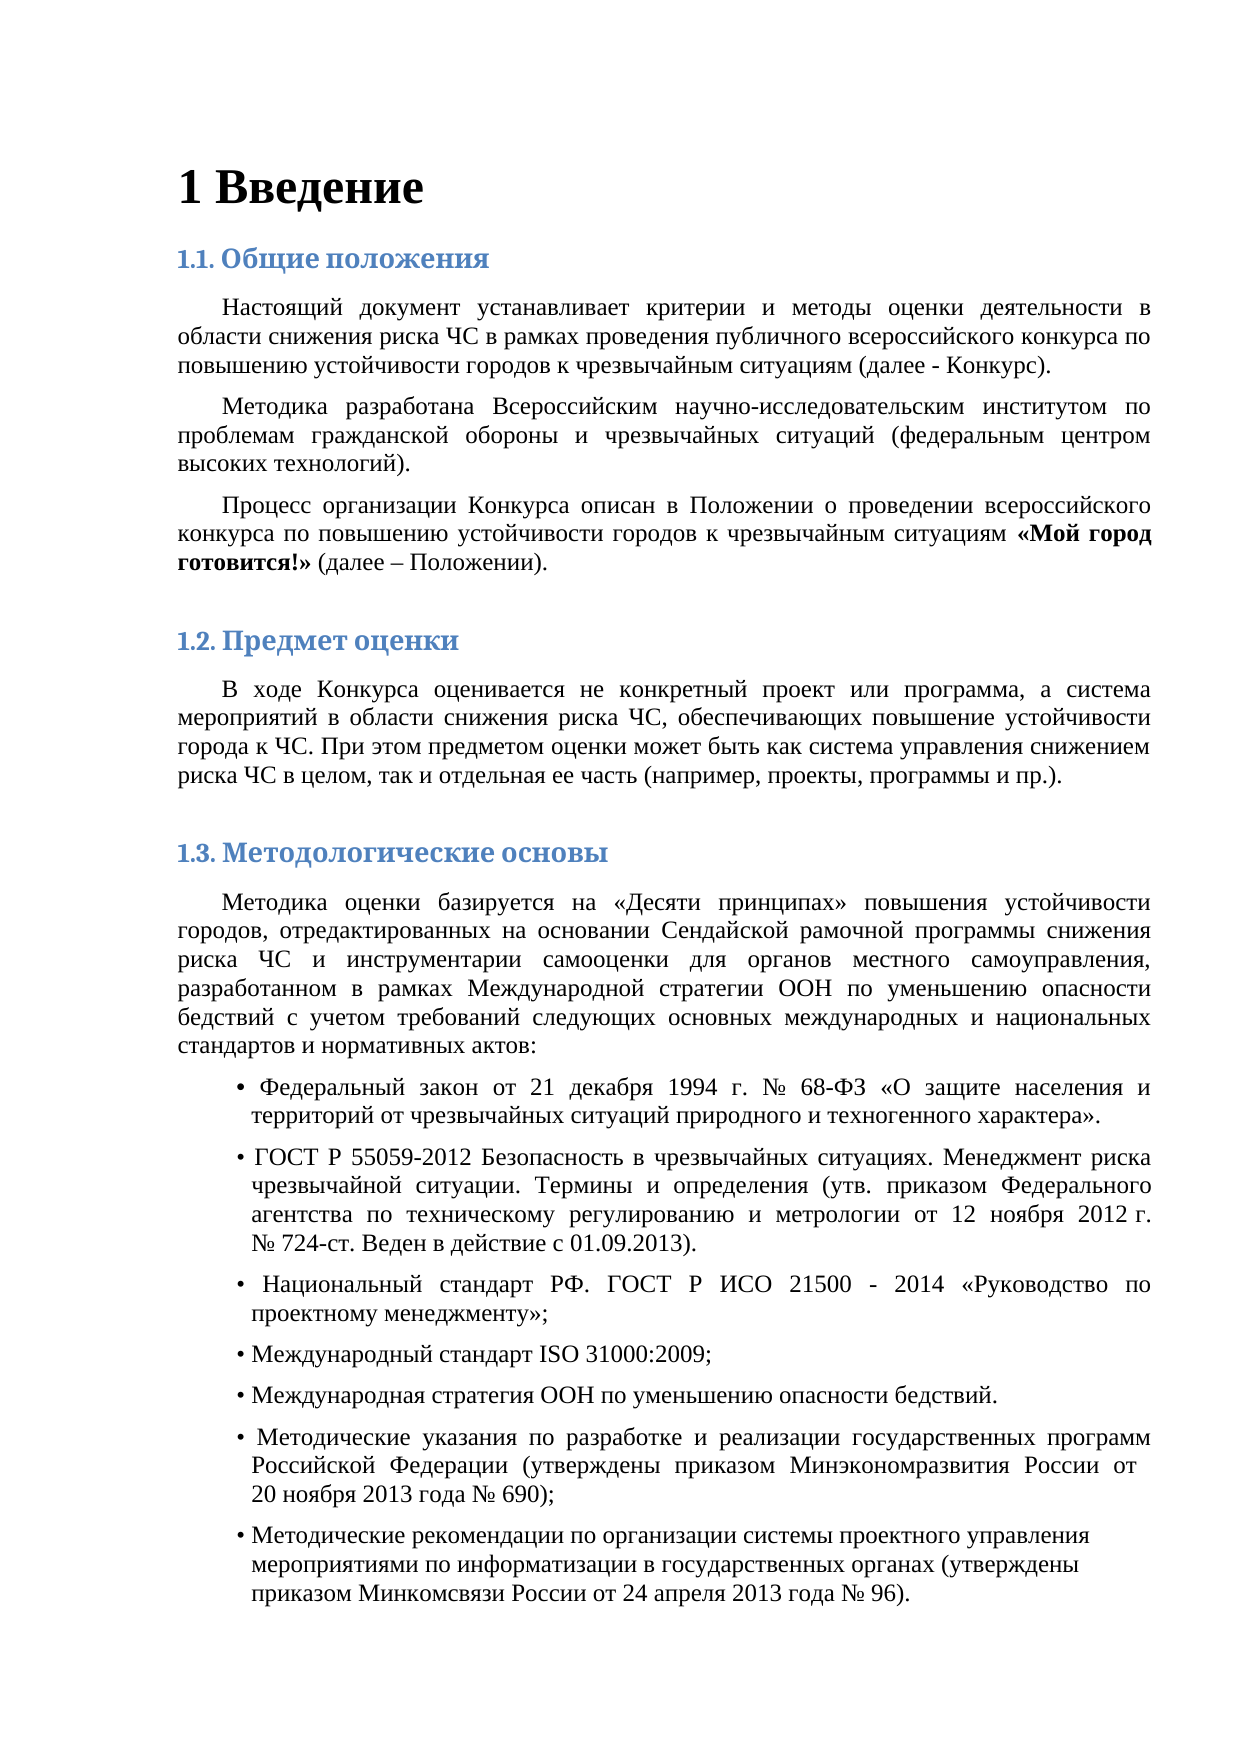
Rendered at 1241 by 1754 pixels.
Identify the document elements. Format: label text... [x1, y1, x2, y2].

text • Методические рекомендации по организации системы проектного управления мероприятиями по информатизации в государственных органах (утверждены приказом Минкомсвязи России от 24 апреля 2013 года № 96). [236, 1520, 1152, 1607]
subtitle • Федеральный закон от 21 декабря 1994 г. № 68-ФЗ «О защите населения и территорий от чрезвычайных ситуаций природного и техногенного характера». [236, 1072, 1152, 1129]
text Настоящий документ устанавливает критерии и методы оценки деятельности в области снижения риска ЧС в рамках проведения публичного всероссийского конкурса по повышению устойчивости городов к чрезвычайным ситуациям (далее - Конкурс). [177, 292, 1152, 378]
text • ГОСТ Р 55059-2012 Безопасность в чрезвычайных ситуациях. Менеджмент риска чрезвычайной ситуации. Термины и определения (утв. приказом Федерального агентства по техническому регулированию и метрологии от 12 ноября 2012 г. № 724-ст. Веден в действие с 01.09.2013). [236, 1142, 1152, 1257]
subtitle 1.3. Методологические основы [177, 838, 1152, 869]
text В ходе Конкурса оценивается не конкретный проект или программа, а система мероприятий в области снижения риска ЧС, обеспечивающих повышение устойчивости города к ЧС. При этом предметом оценки может быть как система управления снижением риска ЧС в целом, так и отдельная ее часть (например, проекты, программы и пр.). [177, 674, 1152, 789]
text • Международный стандарт ISO 31000:2009; [236, 1339, 1152, 1368]
text Методика оценки базируется на «Десяти принципах» повышения устойчивости городов, отредактированных на основании Сендайской рамочной программы снижения риска ЧС и инструментарии самооценки для органов местного самоуправления, разработанном в рамках Международной стратегии ООН по уменьшению опасности бедствий с учетом требований следующих основных международных и национальных стандартов и нормативных актов: [177, 887, 1152, 1059]
subtitle 1 Введение [177, 157, 1152, 215]
subtitle 1.2. Предмет оценки [177, 626, 1152, 657]
text • Национальный стандарт РФ. ГОСТ Р ИСО 21500 - 2014 «Руководство по проектному менеджменту»; [236, 1269, 1152, 1327]
text Методика разработана Всероссийским научно-исследовательским институтом по проблемам гражданской обороны и чрезвычайных ситуаций (федеральным центром высоких технологий). [177, 391, 1152, 477]
text • Международная стратегия ООН по уменьшению опасности бедствий. [177, 1380, 1152, 1409]
subtitle 1.1. Общие положения [177, 244, 1152, 275]
text Процесс организации Конкурса описан в Положении о проведении всероссийского конкурса по повышению устойчивости городов к чрезвычайным ситуациям «Мой город готовится!» (далее – Положении). [177, 490, 1152, 576]
text • Методические указания по разработке и реализации государственных программ Российской Федерации (утверждены приказом Минэкономразвития России от 20 ноября 2013 года № 690); [236, 1422, 1152, 1508]
